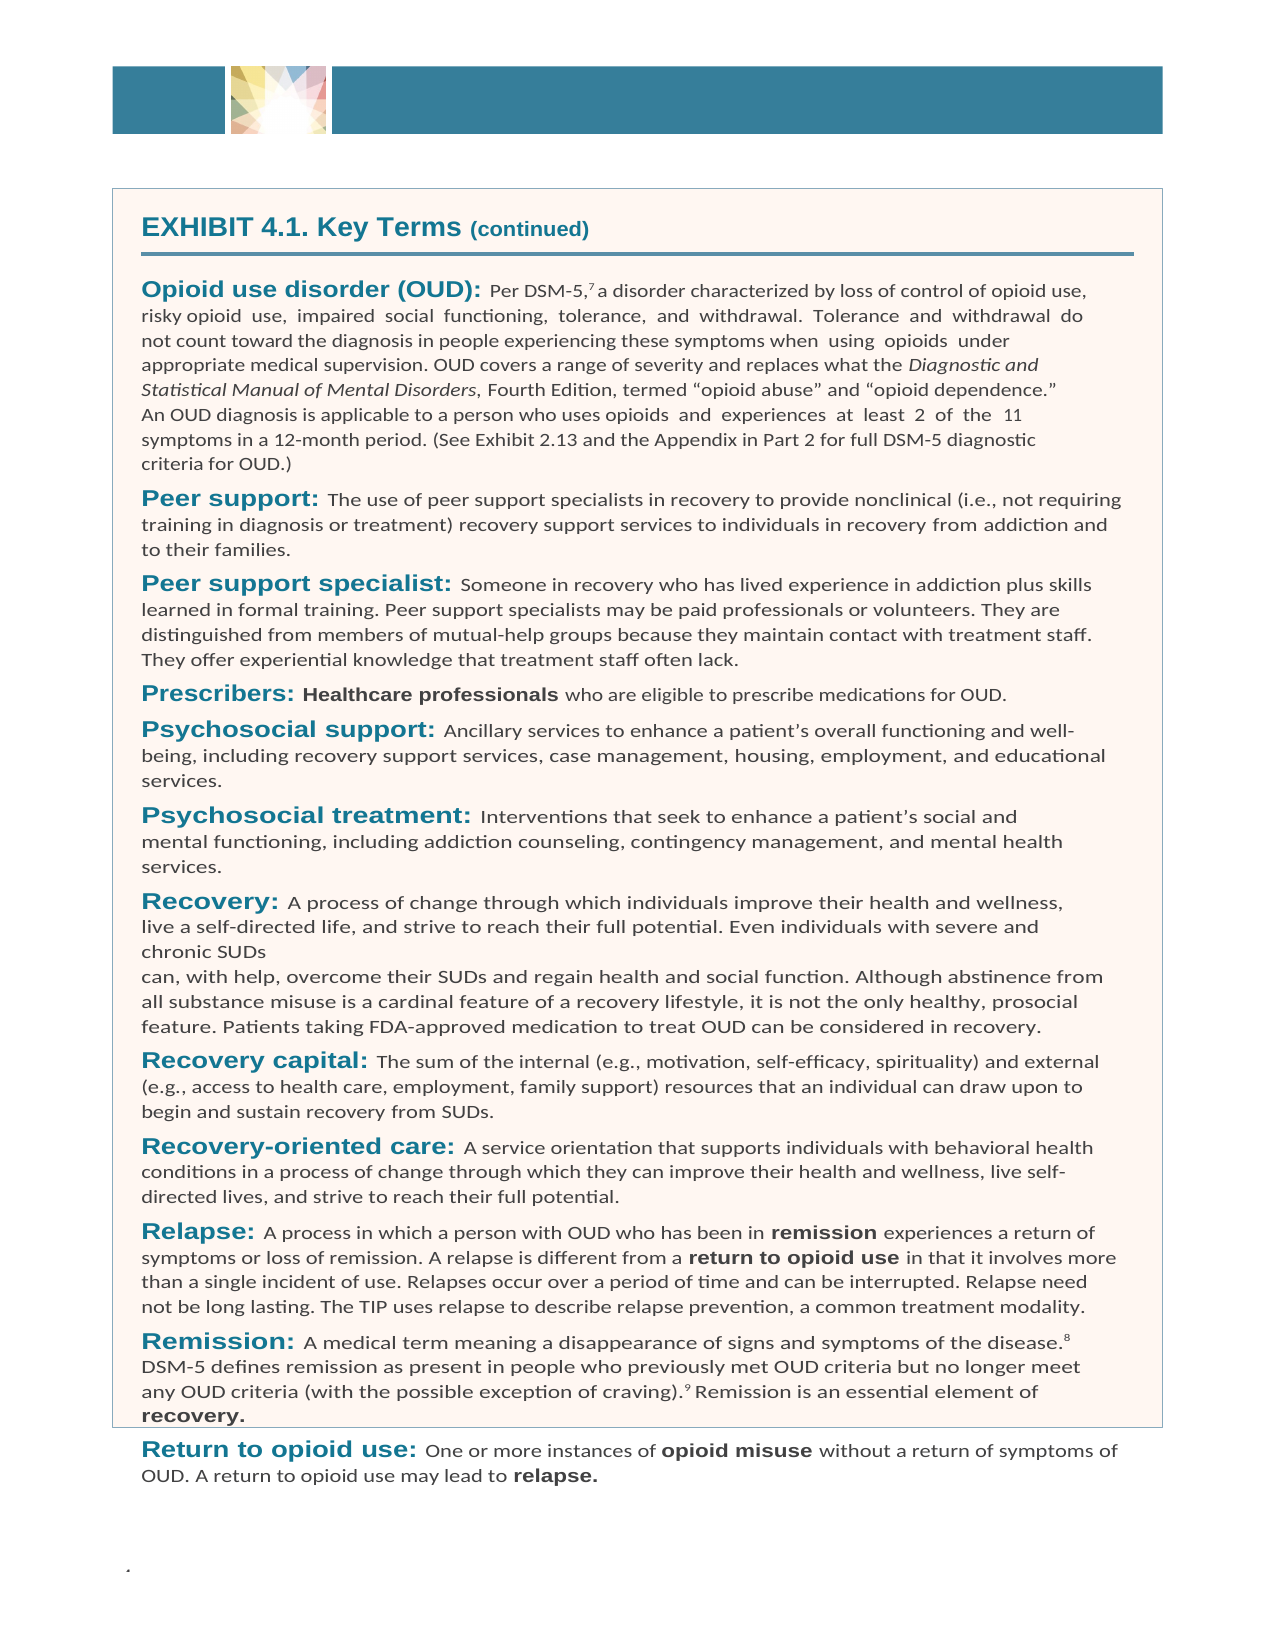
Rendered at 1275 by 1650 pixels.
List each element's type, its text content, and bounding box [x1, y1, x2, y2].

picture [231, 66, 326, 134]
text Return to opioid use: One or more instances of opioid misuse without a return of symptoms of OUD. A return to opioid use may lead to relapse. [141, 1436, 1129, 1487]
text EXHIBIT 4.1. Key Terms (continued) [141, 211, 1175, 242]
text Prescribers: Healthcare professionals who are eligible to prescribe medications for OUD. [141, 680, 1175, 706]
text Recovery-oriented care: A service orientation that supports individuals with behavioral health conditions in a process of change through which they can improve their health and wellness, live self- directed lives, and strive to reach their full potential. [141, 1133, 1129, 1208]
text Remission: A medical term meaning a disappearance of signs and symptoms of the disease.8 DSM-5 deﬁnes remission as present in people who previously met OUD criteria but no longer meet any OUD criteria (with the possible exception of craving).9 Remission is an essential element of recovery. [141, 1328, 1108, 1427]
text Recovery: A process of change through which individuals improve their health and wellness, live a self-directed life, and strive to reach their full potential. Even individuals with severe and chronic SUDs [141, 888, 1092, 963]
text Psychosocial treatment: Interventions that seek to enhance a patient’s social and mental functioning, including addiction counseling, contingency management, and mental health services. [141, 802, 1087, 878]
text Relapse: A process in which a person with OUD who has been in remission experiences a return of symptoms or loss of remission. A relapse is different from a return to opioid use in that it involves more than a single incident of use. Relapses occur over a period of time and can be interrupted. Relapse need not be long lasting. The TIP uses relapse to describe relapse prevention, a common treatment modality. [141, 1218, 1119, 1318]
text Peer support: The use of peer support specialists in recovery to provide nonclinical (i.e., not requiring training in diagnosis or treatment) recovery support services to individuals in recovery from addiction and to their families. [141, 485, 1127, 561]
text Recovery capital: The sum of the internal (e.g., motivation, self-efﬁcacy, spirituality) and external (e.g., access to health care, employment, family support) resources that an individual can draw upon to begin and sustain recovery from SUDs. [141, 1047, 1126, 1123]
text can, with help, overcome their SUDs and regain health and social function. Although abstinence from all substance misuse is a cardinal feature of a recovery lifestyle, it is not the only healthy, prosocial feature. Patients taking FDA-approved medication to treat OUD can be considered in recovery. [141, 965, 1120, 1038]
text Opioid use disorder (OUD): Per DSM-5,7 a disorder characterized by loss of control of opioid use, risky opioid use, impaired social functioning, tolerance, and withdrawal. Tolerance and withdrawal do not count toward the diagnosis in people experiencing these symptoms when using opioids under appropriate medical supervision. OUD covers a range of severity and replaces what the Diagnostic and Statistical Manual of Mental Disorders, Fourth Edition, termed “opioid abuse” and “opioid dependence.” An OUD diagnosis is applicable to a person who uses opioids and experiences at least 2 of the 11 symptoms in a 12-month period. (See Exhibit 2.13 and the Appendix in Part 2 for full DSM-5 diagnostic criteria for OUD.) [141, 276, 1089, 475]
text Peer support specialist: Someone in recovery who has lived experience in addiction plus skills learned in formal training. Peer support specialists may be paid professionals or volunteers. They are distinguished from members of mutual-help groups because they maintain contact with treatment staff. They offer experiential knowledge that treatment staff often lack. [141, 570, 1129, 671]
text Psychosocial support: Ancillary services to enhance a patient’s overall functioning and well-being, including recovery support services, case management, housing, employment, and educational services. [141, 716, 1123, 792]
